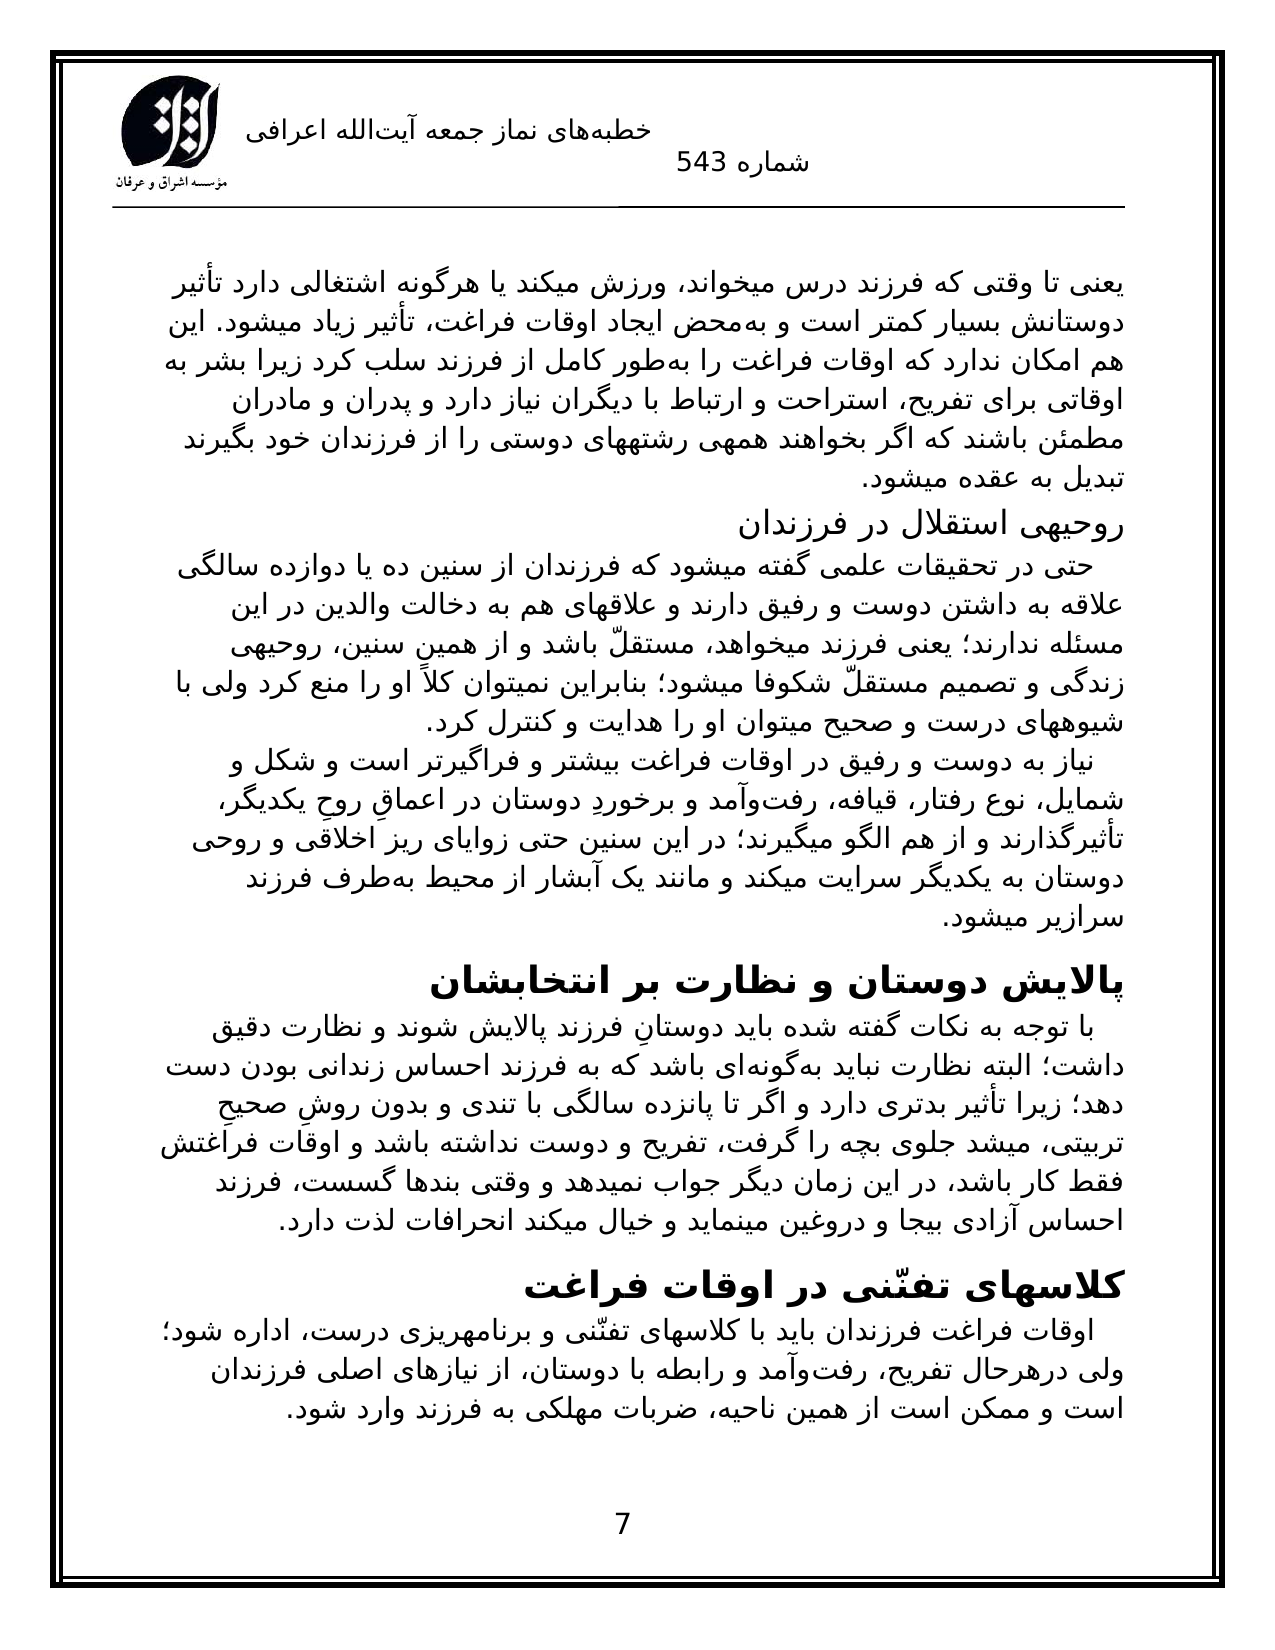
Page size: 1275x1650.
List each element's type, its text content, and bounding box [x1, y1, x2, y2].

picture [112, 75, 228, 192]
text با توجه به نکات گفته شده باید دوستانِ فرزند پالایش شوند و نظارت دقیق داشت؛ البته نظارت نباید به‌گونه‌ای باشد که به فرزند احساس زندانی بودن دست دهد؛ زیرا تأثیر بدتری دارد و اگر تا پانزده سالگی با تندی و بدون روشِ صحیحِ تربیتی، می‏شد جلوی بچه را گرفت، تفریح و دوست نداشته باشد و اوقات فراغتش فقط کار باشد، در این زمان دیگر جواب نمی‏دهد و وقتی بندها گسست، فرزند احساس آزادی بیجا و دروغین می‏نماید و خیال می‏کند انحرافات لذت دارد. [150, 1009, 1125, 1238]
text نیاز به دوست و رفیق در اوقات فراغت بیشتر و فراگیرتر است و شکل و شمایل، نوع رفتار، قیافه، رفت‌وآمد و برخوردِ دوستان در اعماقِ روحِ یکدیگر، تأثیرگذارند و از هم الگو می‏گیرند؛ در این سنین حتی زوایای ریز اخلاقی و روحی دوستان به یکدیگر سرایت می‏کند و مانند یک آبشار از محیط به‌طرف فرزند سرازیر می‏شود. [150, 743, 1125, 933]
text حتی در تحقیقات علمی گفته می‏شود که فرزندان از سنین ده یا دوازده سالگی علاقه به داشتن دوست و رفیق دارند و علاقه‏ای هم به دخالت والدین در این مسئله ندارند؛ یعنی فرزند می‏خواهد، مستقلّ باشد و از همین سنین، روحیه‏ی زندگی و تصمیم مستقلّ شکوفا می‏شود؛ بنابراین نمی‏توان کلاً او را منع کرد ولی با شیوه‏های درست و صحیح می‏توان او را هدایت و کنترل کرد. [150, 548, 1125, 738]
subtitle کلاس‏های تفنّنی در اوقات فراغت [150, 1263, 1125, 1307]
subtitle روحیه‏ی استقلال در فرزندان [150, 504, 1125, 543]
subtitle پالایش دوستان و نظارت بر انتخابشان [150, 959, 1125, 1002]
text اوقات فراغت فرزندان باید با کلاس‏های تفنّنی و برنامه‏ریزی درست، اداره شود؛ ولی درهرحال تفریح، رفت‌وآمد و رابطه با دوستان، از نیازهای اصلی فرزندان است و ممکن است از همین ناحیه، ضربات مهلکی به فرزند وارد شود. [150, 1313, 1125, 1425]
